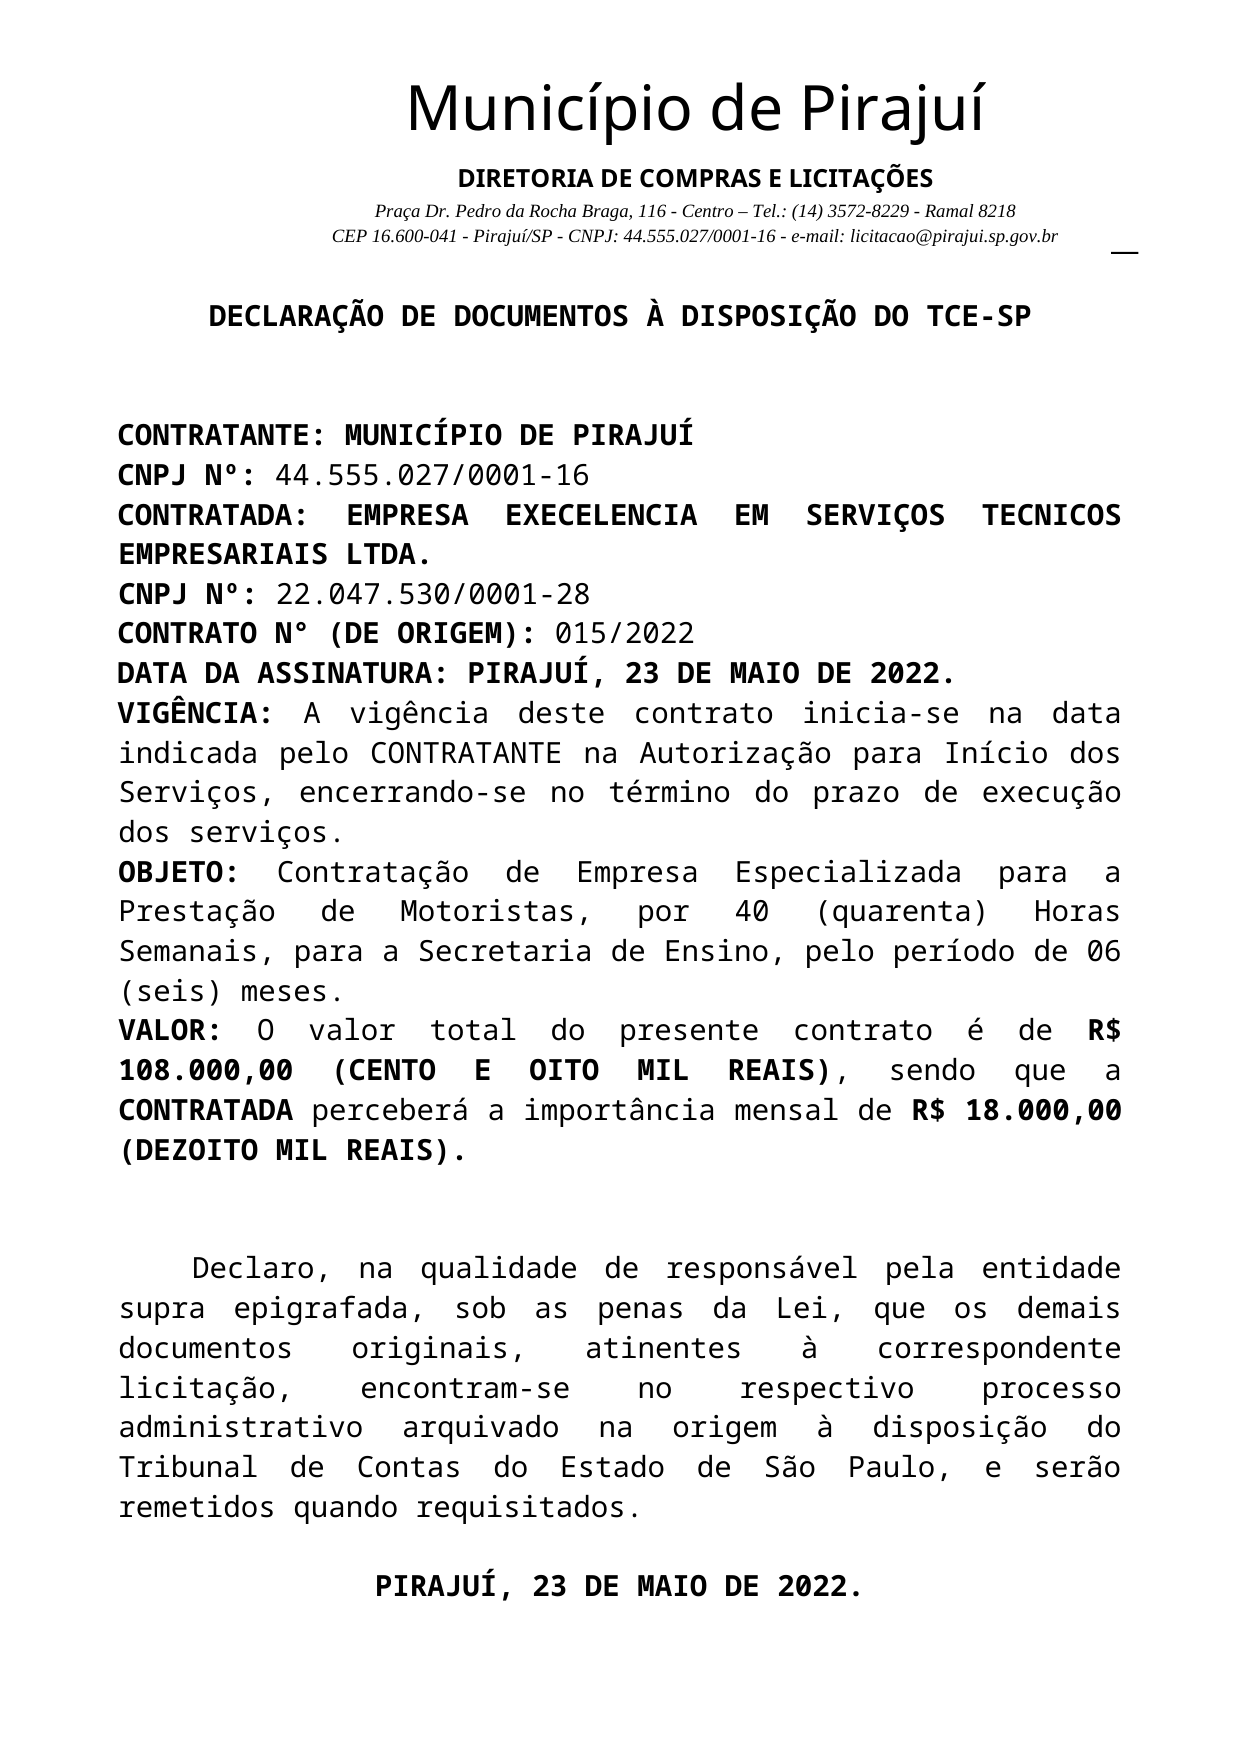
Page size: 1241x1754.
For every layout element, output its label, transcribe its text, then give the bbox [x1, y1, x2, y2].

text CNPJ Nº: 22.047.530/0001-28 [118, 573, 1122, 613]
text Declaro, na qualidade de responsável pela entidade supra epigrafada, sob as penas da Lei, que os demais documentos originais, atinentes à correspondente licitação, encontram-se no respectivo processo administrativo arquivado na origem à disposição do Tribunal de Contas do Estado de São Paulo, e serão remetidos quando requisitados. [118, 1248, 1122, 1526]
text CONTRATO N° (DE ORIGEM): 015/2022 [117, 613, 1122, 652]
text CNPJ Nº: 44.555.027/0001-16 [117, 454, 1122, 494]
text PIRAJUÍ, 23 DE MAIO DE 2022. [117, 1565, 1122, 1605]
text VALOR: O valor total do presente contrato é de R$ 108.000,00 (CENTO E OITO MIL REAIS), sendo que a CONTRATADA perceberá a importância mensal de R$ 18.000,00 (DEZOITO MIL REAIS). [118, 1010, 1122, 1168]
text OBJETO: Contratação de Empresa Especializada para a Prestação de Motoristas, por 40 (quarenta) Horas Semanais, para a Secretaria de Ensino, pelo período de 06 (seis) meses. [118, 851, 1122, 1010]
text VIGÊNCIA: A vigência deste contrato inicia-se na data indicada pelo CONTRATANTE na Autorização para Início dos Serviços, encerrando-se no término do prazo de execução dos serviços. [117, 692, 1122, 851]
text DATA DA ASSINATURA: PIRAJUÍ, 23 DE MAIO DE 2022. [117, 652, 1122, 692]
text CONTRATANTE: MUNICÍPIO DE PIRAJUÍ [117, 414, 1122, 454]
text DECLARAÇÃO DE DOCUMENTOS À DISPOSIÇÃO DO TCE-SP [118, 295, 1122, 335]
text CONTRATADA: EMPRESA EXECELENCIA EM SERVIÇOS TECNICOS EMPRESARIAIS LTDA. [117, 494, 1122, 573]
